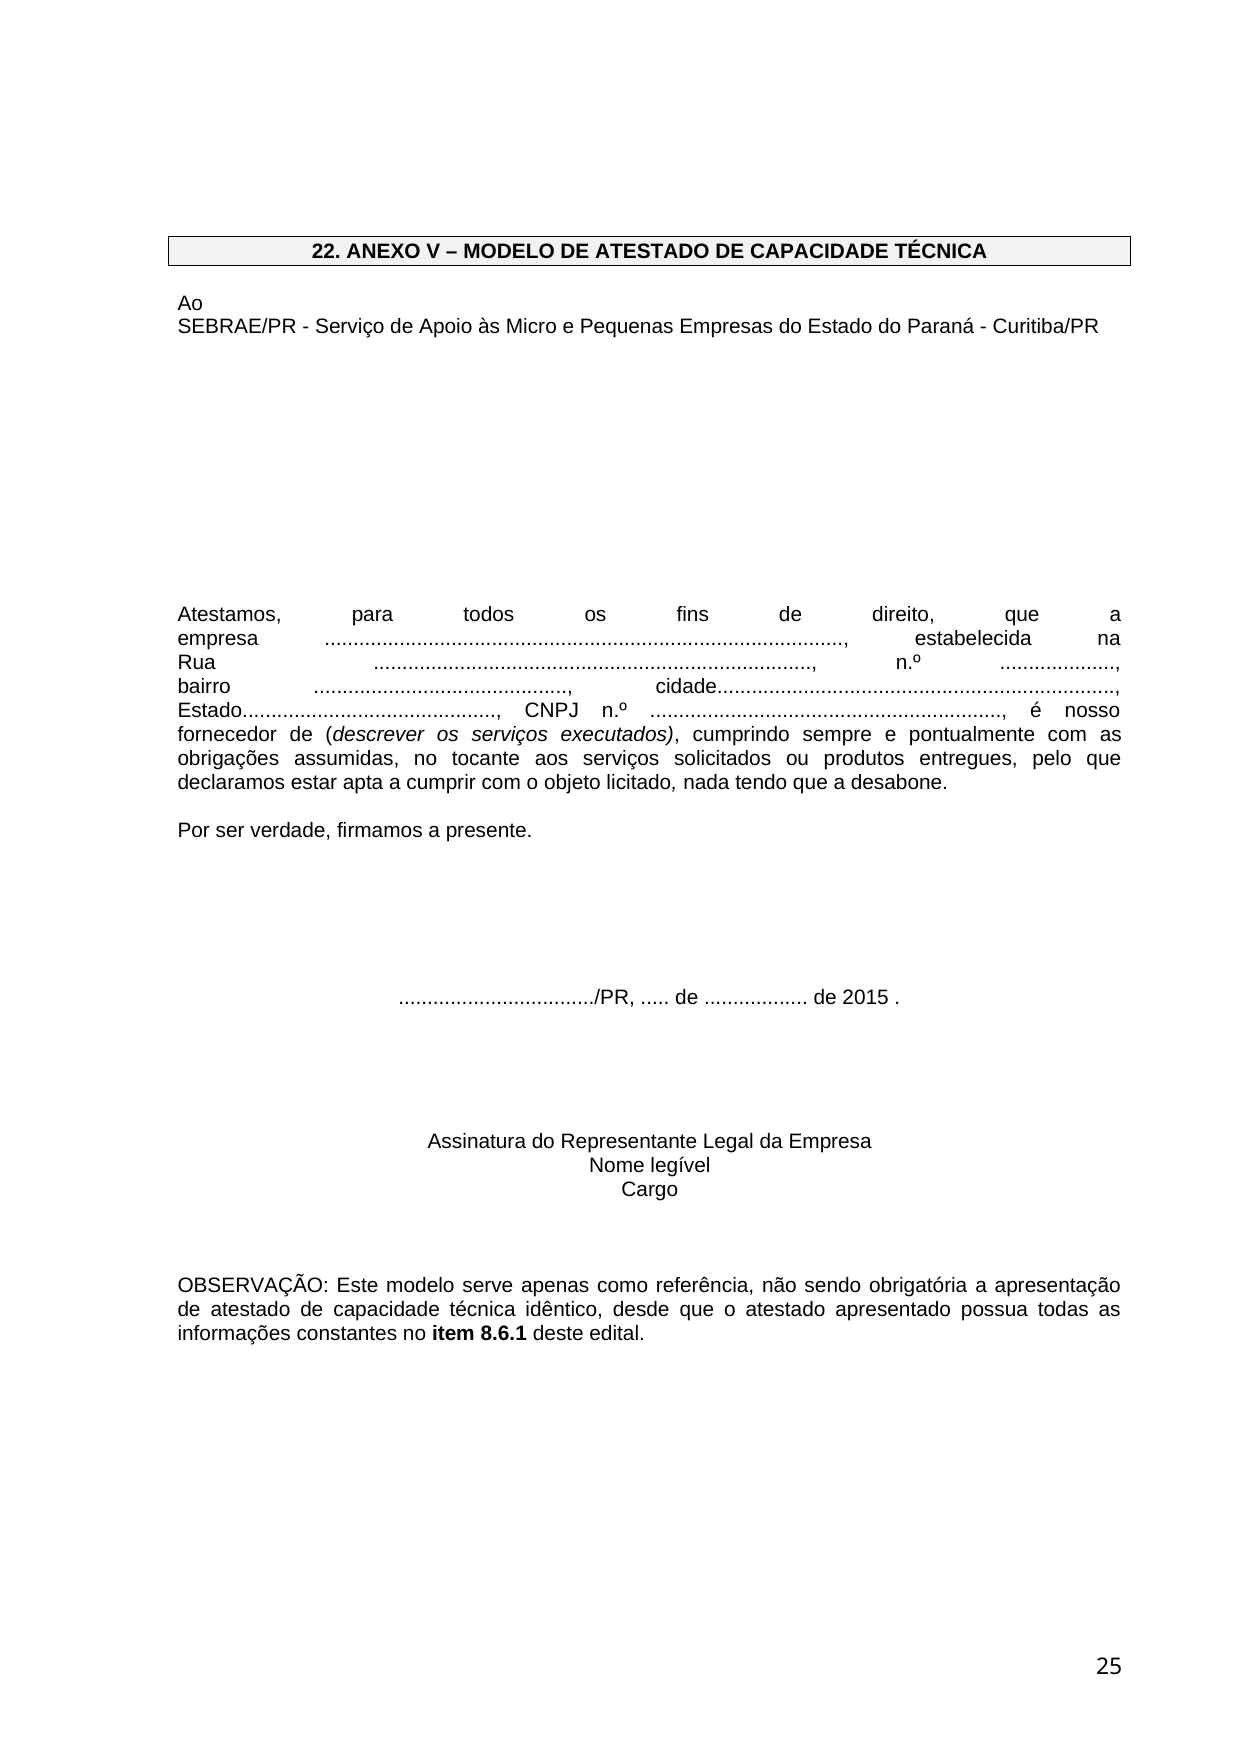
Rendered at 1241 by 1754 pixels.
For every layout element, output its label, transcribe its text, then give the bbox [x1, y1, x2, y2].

text Ao [177, 290, 1122, 314]
text Cargo [177, 1177, 1122, 1201]
text Atestamos, para todos os fins de direito, que a empresa .........................................................................................., estabelecida na Rua ............................................................................, n.º ...................., bairro ............................................, cidade....................................................................., Estado............................................, CNPJ n.º ............................................................., é nosso fornecedor de (descrever os serviços executados), cumprindo sempre e pontualmente com as obrigações assumidas, no tocante aos serviços solicitados ou produtos entregues, pelo que declaramos estar apta a cumprir com o objeto licitado, nada tendo que a desabone. [177, 602, 1122, 793]
subtitle 22. ANEXO V – MODELO DE ATESTADO DE CAPACIDADE TÉCNICA [169, 237, 1130, 265]
text Nome legível [177, 1153, 1122, 1177]
text SEBRAE/PR - Serviço de Apoio às Micro e Pequenas Empresas do Estado do Paraná - Curitiba/PR [177, 314, 1122, 338]
text ................................../PR, ..... de .................. de 2015 . [177, 985, 1122, 1009]
text Por ser verdade, firmamos a presente. [177, 817, 1122, 841]
text Assinatura do Representante Legal da Empresa [177, 1129, 1122, 1153]
text OBSERVAÇÃO: Este modelo serve apenas como referência, não sendo obrigatória a apresentação de atestado de capacidade técnica idêntico, desde que o atestado apresentado possua todas as informações constantes no item 8.6.1 deste edital. [177, 1273, 1122, 1344]
